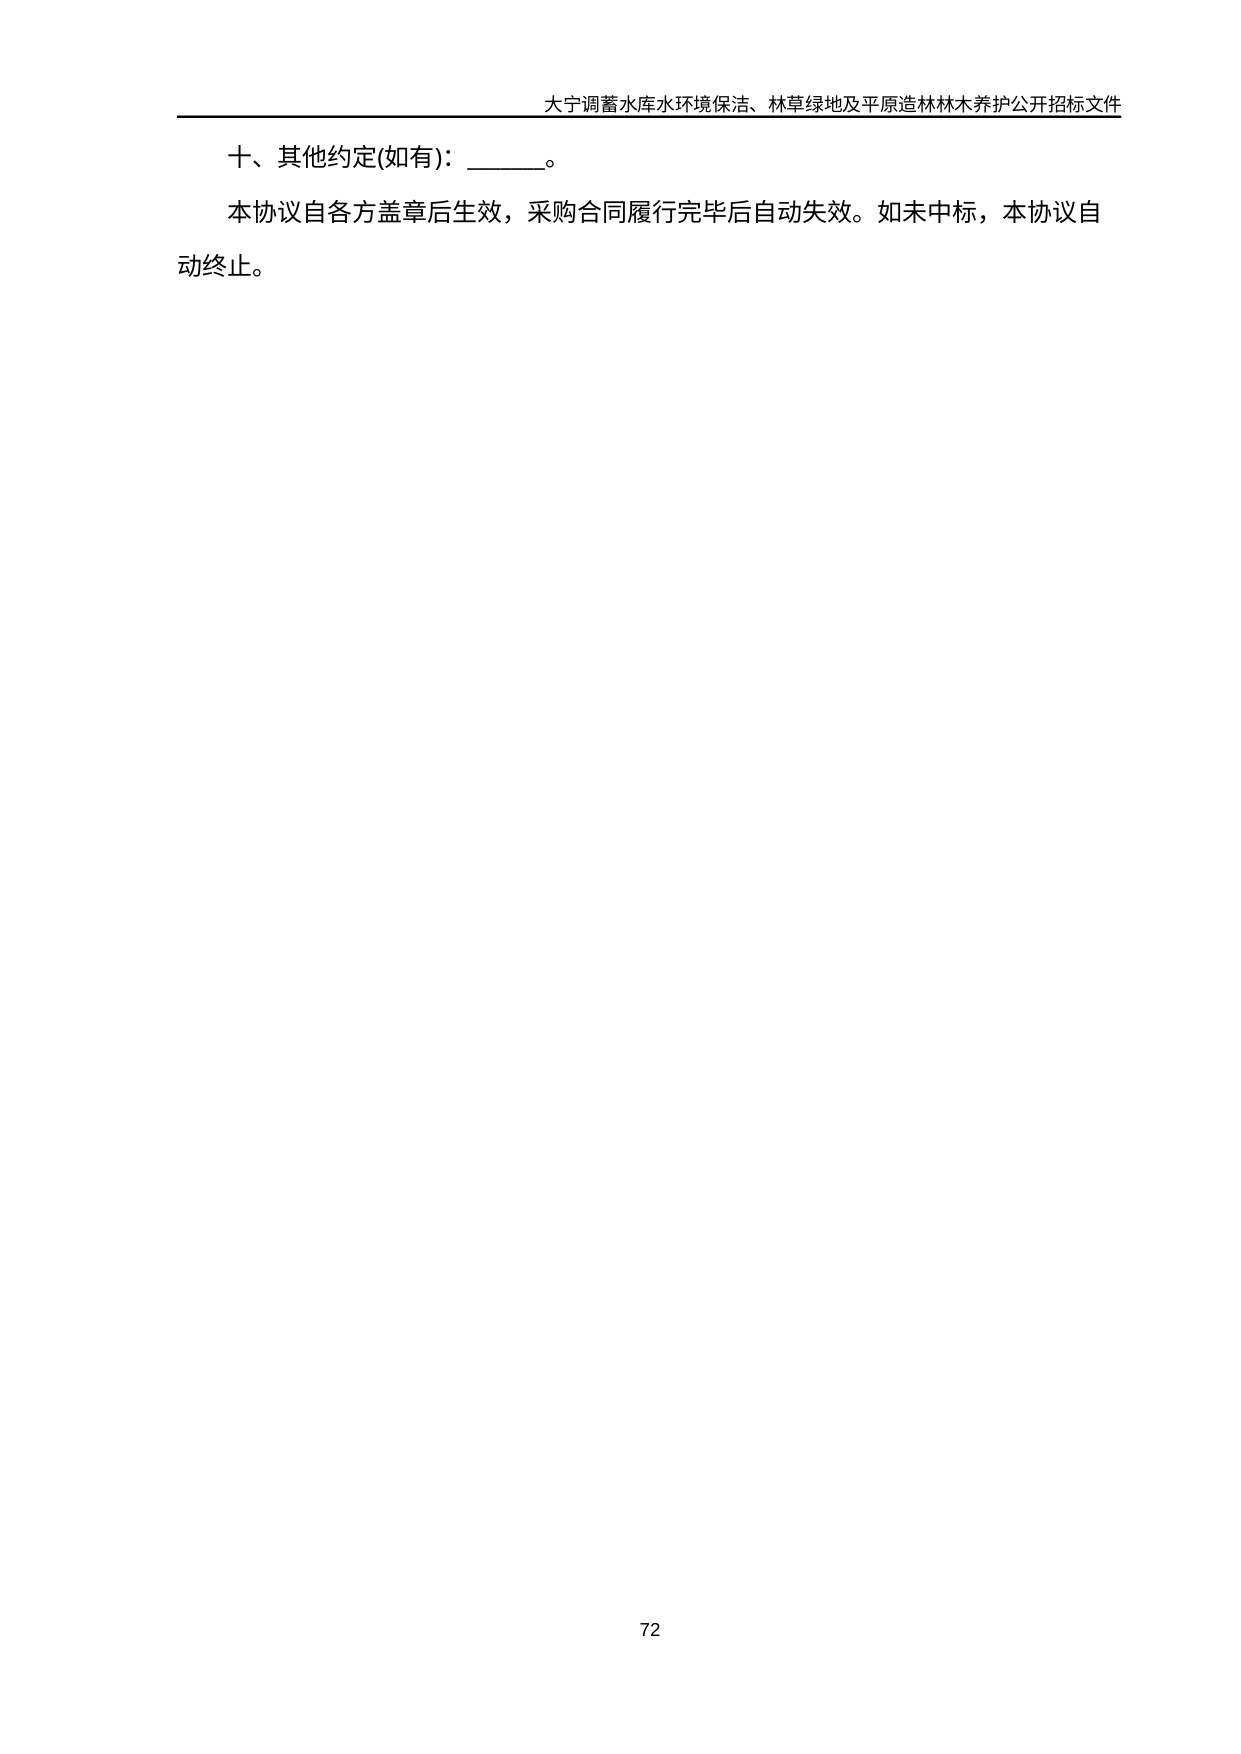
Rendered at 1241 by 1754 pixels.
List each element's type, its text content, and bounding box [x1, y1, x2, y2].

text 十、其他约定(如有)：_______。 [177, 138, 1122, 174]
text 本协议自各方盖章后生效，采购合同履行完毕后自动失效。如未中标，本协议自动终止。 [177, 192, 1122, 283]
